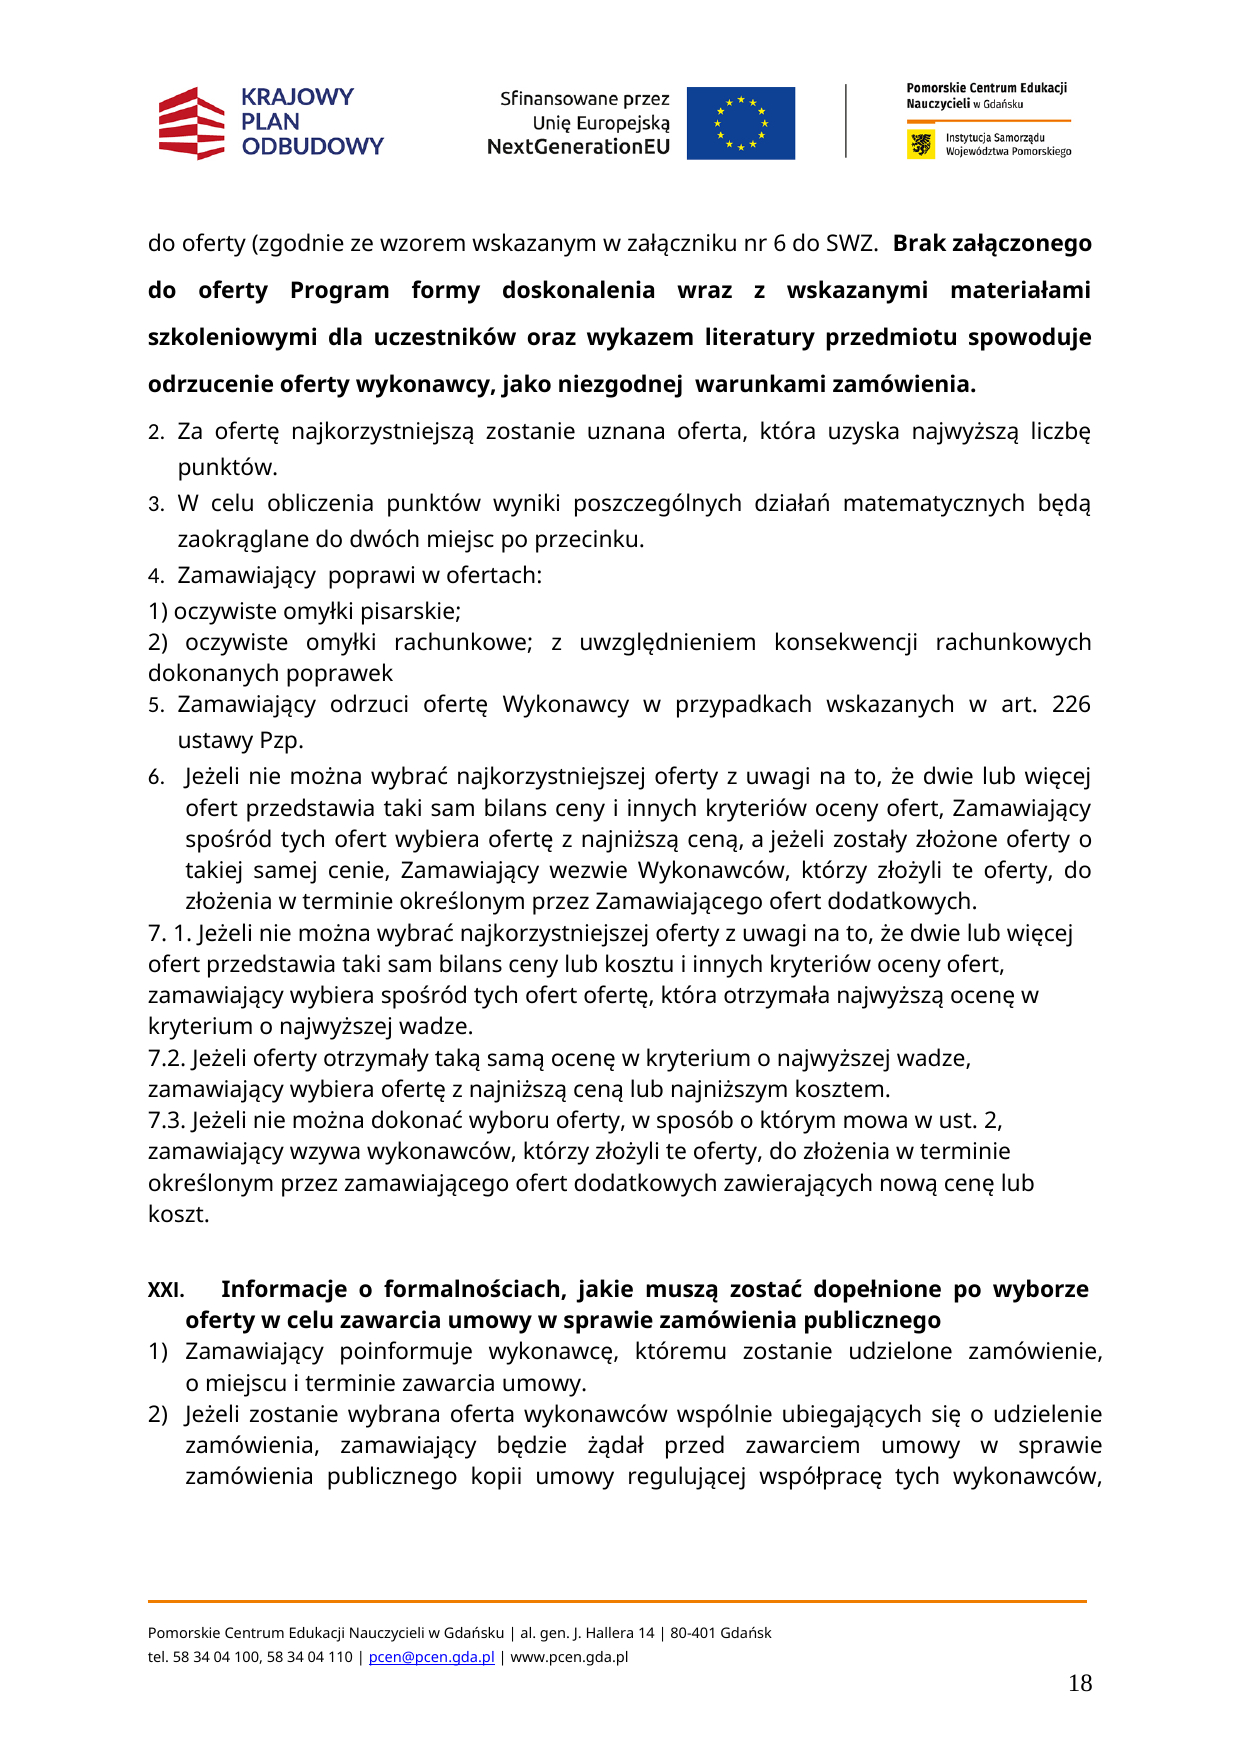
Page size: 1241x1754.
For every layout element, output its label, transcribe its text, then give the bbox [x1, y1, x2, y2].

list Za ofertę najkorzystniejszą zostanie uznana oferta, która uzyska najwyższą liczbę punktów. [148, 415, 1093, 482]
text 2) oczywiste omyłki rachunkowe; z uwzględnieniem konsekwencji rachunkowych dokonanych poprawek [133, 626, 1093, 688]
list 7. 1. Jeżeli nie można wybrać najkorzystniejszej oferty z uwagi na to, że dwie lub więcej ofert przedstawia taki sam bilans ceny lub kosztu i innych kryteriów oceny ofert, zamawiający wybiera spośród tych ofert ofertę, która otrzymała najwyższą ocenę w kryterium o najwyższej wadze. [148, 916, 1093, 1041]
list Zamawiający poprawi w ofertach: [148, 559, 1093, 590]
list Jeżeli nie można wybrać najkorzystniejszej oferty z uwagi na to, że dwie lub więcej ofert przedstawia taki sam bilans ceny i innych kryteriów oceny ofert, Zamawiający spośród tych ofert wybiera ofertę z najniższą ceną, a jeżeli zostały złożone oferty o takiej samej cenie, Zamawiający wezwie Wykonawców, którzy złożyli te oferty, do złożenia w terminie określonym przez Zamawiającego ofert dodatkowych. [148, 760, 1093, 916]
list Zamawiający poinformuje wykonawcę, któremu zostanie udzielone zamówienie, o miejscu i terminie zawarcia umowy. [148, 1335, 1104, 1398]
list 7.3. Jeżeli nie można dokonać wyboru oferty, w sposób o którym mowa w ust. 2, zamawiający wzywa wykonawców, którzy złożyli te oferty, do złożenia w terminie określonym przez zamawiającego ofert dodatkowych zawierających nową cenę lub koszt. [148, 1104, 1093, 1229]
list 7.2. Jeżeli oferty otrzymały taką samą ocenę w kryterium o najwyższej wadze, zamawiający wybiera ofertę z najniższą ceną lub najniższym kosztem. [148, 1041, 1093, 1104]
list Zamawiający odrzuci ofertę Wykonawcy w przypadkach wskazanych w art. 226 ustawy Pzp. [148, 688, 1093, 756]
text 1) oczywiste omyłki pisarskie; [133, 594, 1093, 626]
list Informacje o formalnościach, jakie muszą zostać dopełnione po wyborze oferty w celu zawarcia umowy w sprawie zamówienia publicznego [148, 1273, 1091, 1335]
list W celu obliczenia punktów wyniki poszczególnych działań matematycznych będą zaokrąglane do dwóch miejsc po przecinku. [148, 487, 1093, 554]
picture [147, 76, 1093, 170]
